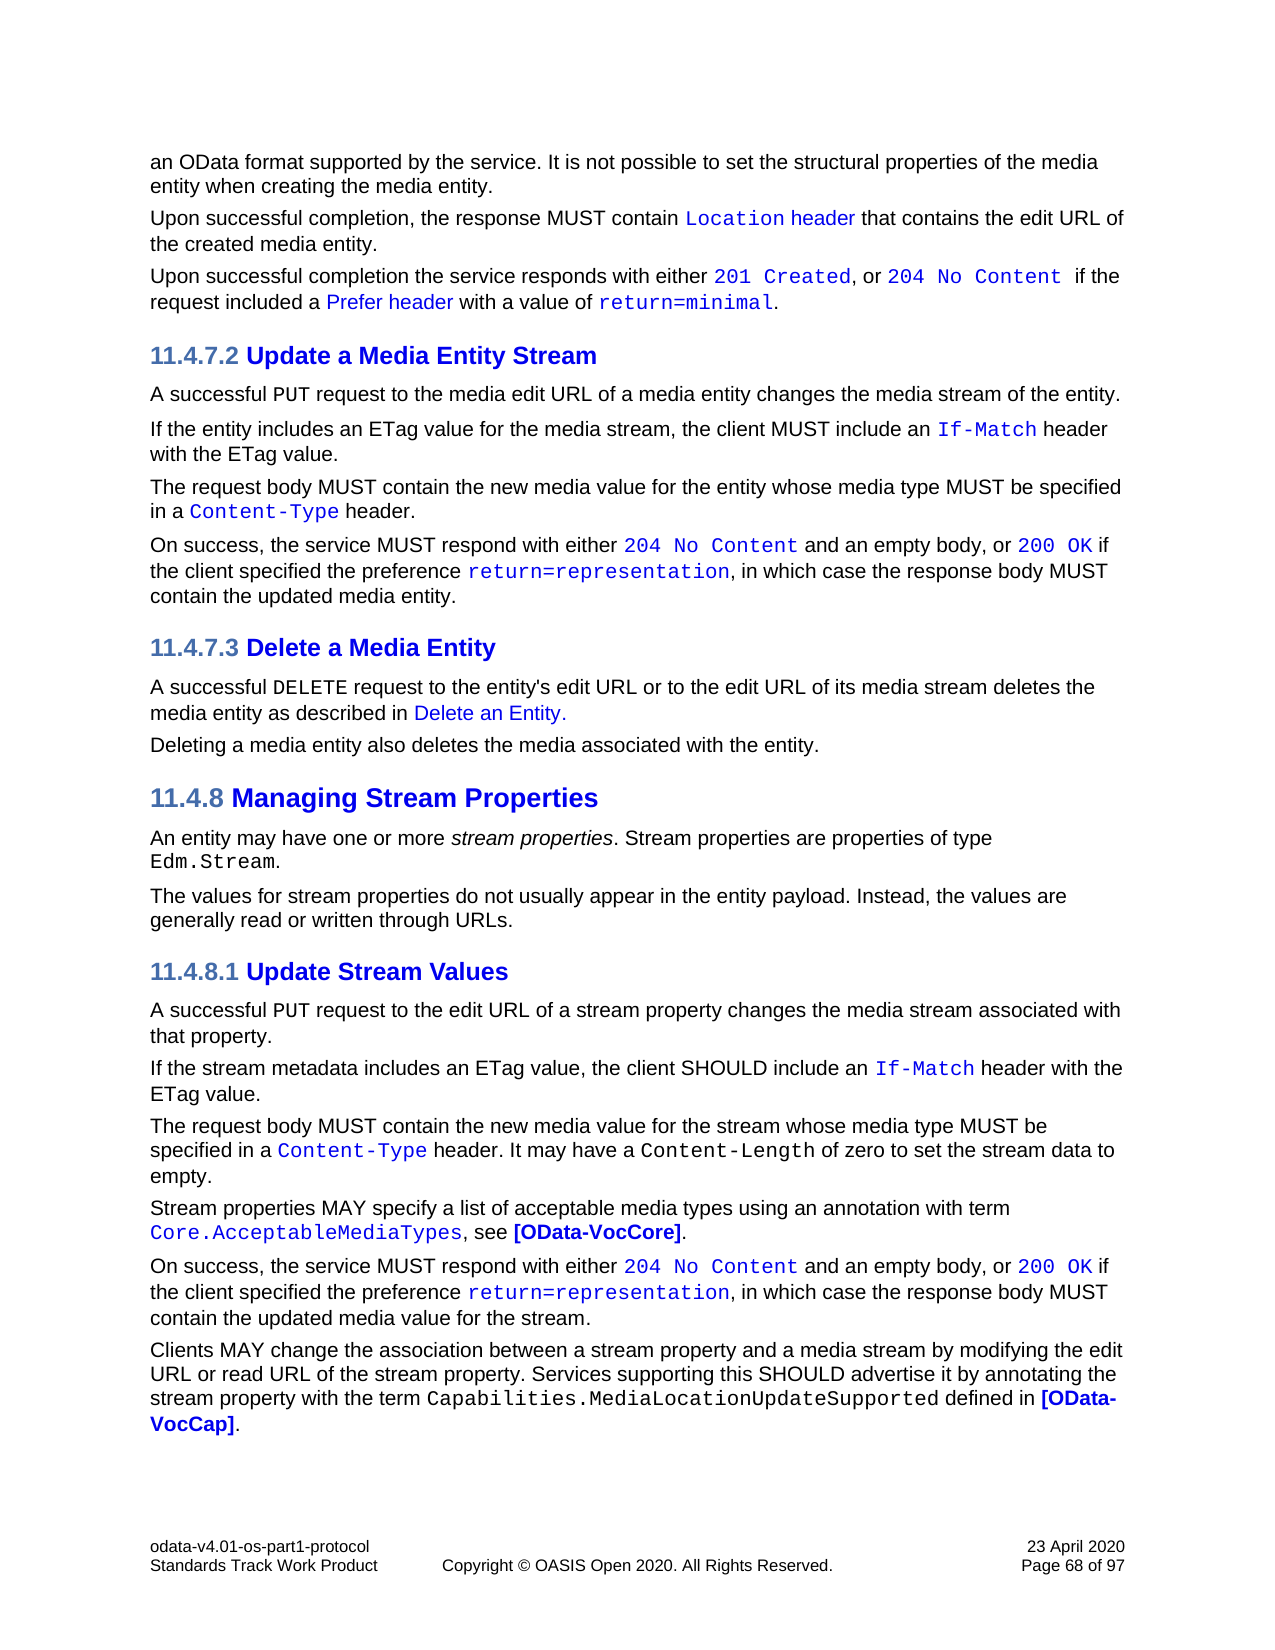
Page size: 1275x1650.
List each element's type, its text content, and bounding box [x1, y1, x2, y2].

text Stream properties MAY specify a list of acceptable media types using an annotation with term Core.AcceptableMediaTypes, see [OData-VocCore]. [150, 1196, 1125, 1246]
text A successful PUT request to the media edit URL of a media entity changes the media stream of the entity. [150, 382, 1125, 408]
text If the stream metadata includes an ETag value, the client SHOULD include an If-Match header with the ETag value. [150, 1056, 1125, 1106]
text A successful DELETE request to the entity's edit URL or to the edit URL of its media stream deletes the media entity as described in Delete an Entity. [150, 674, 1125, 724]
text The values for stream properties do not usually appear in the entity payload. Instead, the values are generally read or written through URLs. [150, 883, 1125, 931]
text If the entity includes an ETag value for the media stream, the client MUST include an If-Match header with the ETag value. [150, 416, 1125, 466]
subtitle Managing Stream Properties [150, 782, 1125, 813]
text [150, 150, 1125, 198]
text Deleting a media entity also deletes the media associated with the entity. [150, 733, 1125, 757]
text Upon successful completion, the response MUST contain Location header that contains the edit URL of the created media entity. [150, 206, 1125, 256]
text On success, the service MUST respond with either 204 No Content and an empty body, or 200 OK if the client specified the preference return=representation, in which case the response body MUST contain the updated media entity. [150, 533, 1125, 608]
subtitle Delete a Media Entity [150, 633, 1125, 662]
text On success, the service MUST respond with either 204 No Content and an empty body, or 200 OK if the client specified the preference return=representation, in which case the response body MUST contain the updated media value for the stream. [150, 1254, 1125, 1330]
text Upon successful completion the service responds with either 201 Created, or 204 No Content if the request included a Prefer header with a value of return=minimal. [150, 264, 1125, 316]
text Clients MAY change the association between a stream property and a media stream by modifying the edit URL or read URL of the stream property. Services supporting this SHOULD advertise it by annotating the stream property with the term Capabilities.MediaLocationUpdateSupported defined in [OData-VocCap]. [150, 1338, 1125, 1436]
subtitle Update Stream Values [150, 956, 1125, 985]
text The request body MUST contain the new media value for the stream whose media type MUST be specified in a Content-Type header. It may have a Content-Length of zero to set the stream data to empty. [150, 1114, 1125, 1188]
text A successful PUT request to the edit URL of a stream property changes the media stream associated with that property. [150, 998, 1125, 1047]
text The request body MUST contain the new media value for the entity whose media type MUST be specified in a Content-Type header. [150, 474, 1125, 524]
subtitle Update a Media Entity Stream [150, 341, 1125, 370]
text An entity may have one or more stream properties. Stream properties are properties of type Edm.Stream. [150, 825, 1125, 875]
